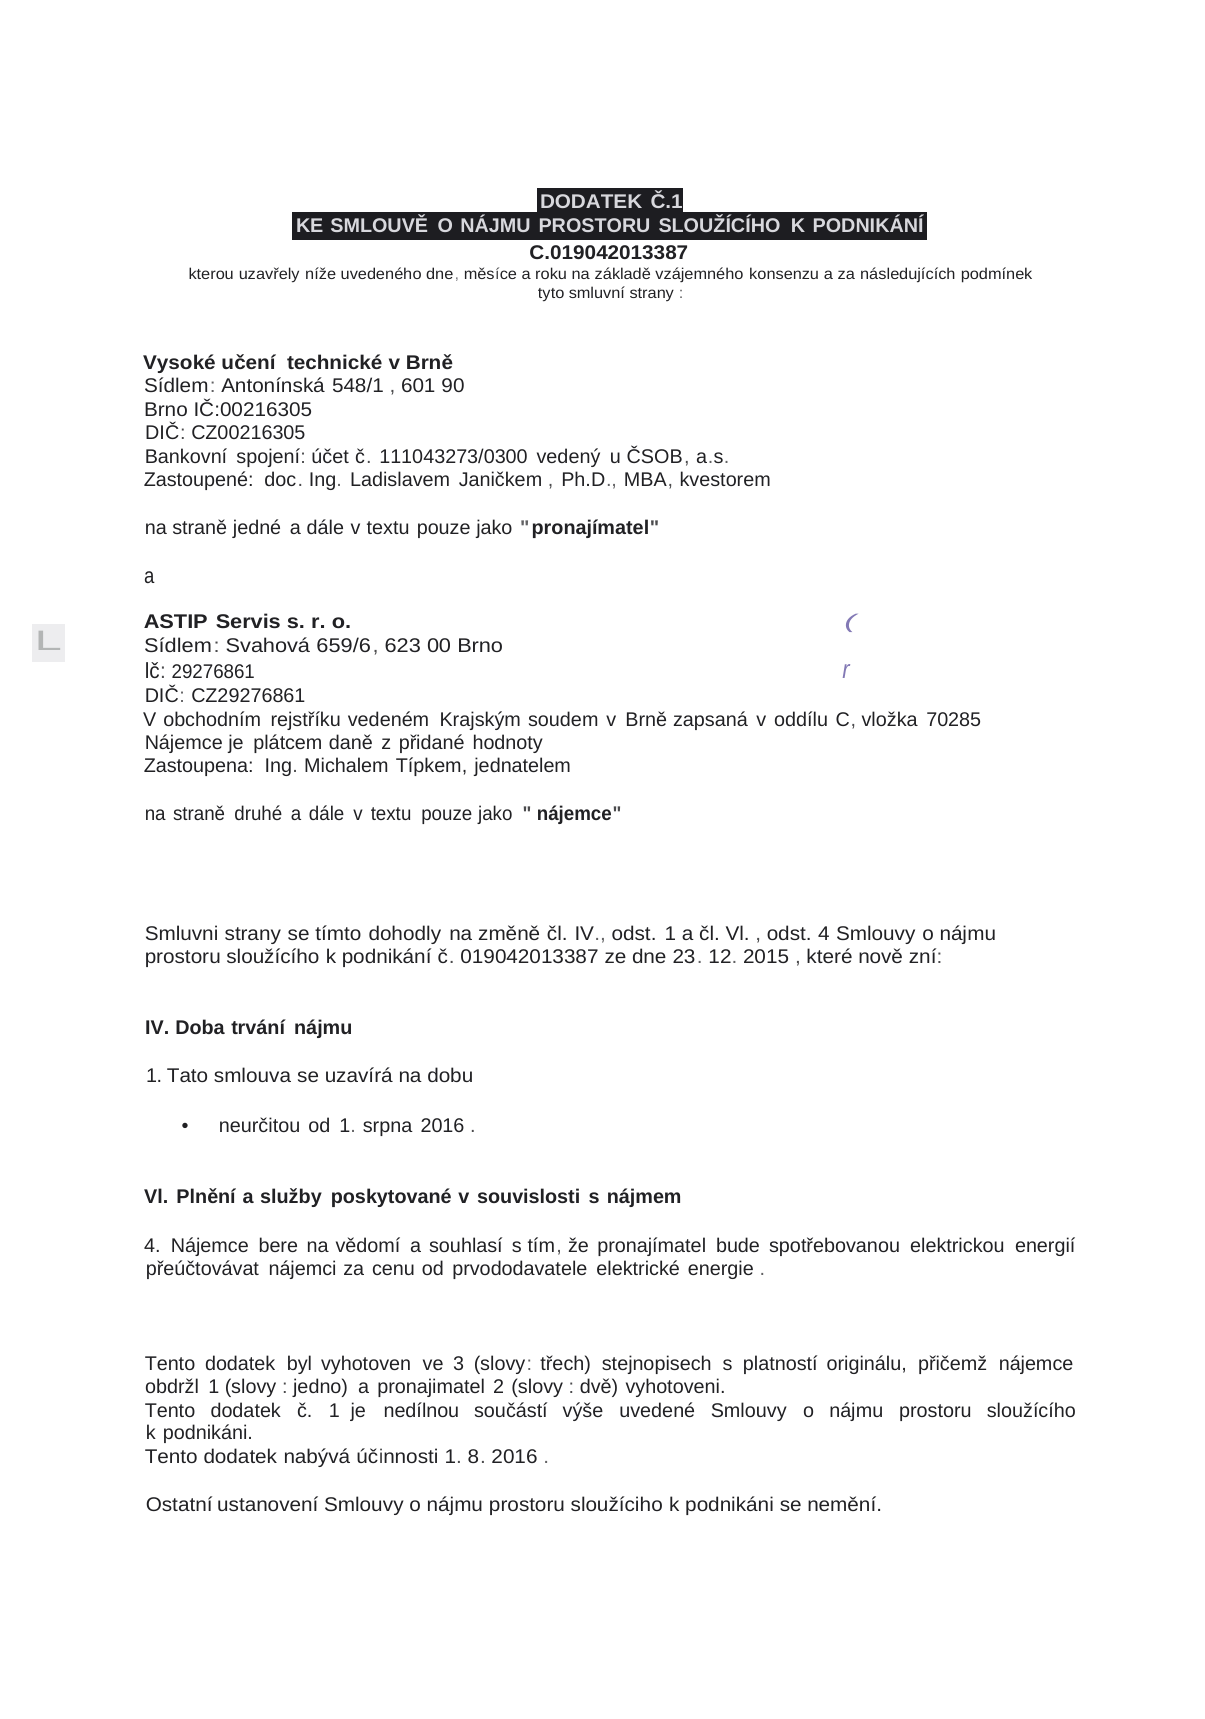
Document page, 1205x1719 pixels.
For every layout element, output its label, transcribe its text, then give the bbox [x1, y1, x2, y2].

text C.019042013387 [127, 241, 1090, 263]
subtitle ASTIP Servis s. r. o. ( [143, 612, 1090, 632]
text Smluvni strany se tímto dohodly na změně čl. IV., odst. 1 a čl. Vl. , odst. 4 Smlouvy o nájmu prostoru sloužícího k podnikání č. 019042013387 ze dne 23. 12. 2015 , které nově zní: [144, 922, 1077, 968]
text DIČ: CZ00216305 [145, 422, 1090, 444]
text na straně druhé a dále v textu pouze jako " nájemce" [144, 802, 1090, 824]
text KE SMLOUVĚ O NÁJMU PROSTORU SLOUŽÍCÍHO K PODNIKÁNÍ [129, 213, 1090, 236]
text lč: 29276861 r [144, 658, 1090, 683]
text Ostatní ustanovení Smlouvy o nájmu prostoru sloužíciho k podnikáni se nemění. [146, 1493, 1090, 1516]
text kterou uzavřely níže uvedeného dne, měsíce a roku na základě vzájemného konsenzu a za následujících podmínek tyto smluvní strany : [173, 264, 1048, 302]
list Tato smlouva se uzavírá na dobu [146, 1064, 1090, 1087]
text Bankovní spojení: účet č. 111043273/0300 vedený u ČSOB, a.s. Zastoupené: doc. Ing. Ladislavem Janičkem , Ph.D., MBA, kvestorem [143, 445, 771, 491]
text V obchodním rejstříku vedeném Krajským soudem v Brně zapsaná v oddílu C, vložka 70285 Nájemce je plátcem daně z přidané hodnoty [143, 707, 983, 753]
text na straně jedné a dále v textu pouze jako "pronajímatel" [144, 516, 1090, 538]
subtitle DODATEK Č.1 [132, 190, 1090, 212]
text Tento dodatek č. 1 je nedílnou součástí výše uvedené Smlouvy o nájmu prostoru sloužícího k podnikáni. [144, 1401, 1077, 1443]
text DIČ: CZ29276861 [144, 684, 1090, 706]
subtitle Vl. Plnění a služby poskytované v souvislosti s nájmem [144, 1184, 1090, 1207]
text 4. Nájemce bere na vědomí a souhlasí s tím, že pronajímatel bude spotřebovanou elektrickou energií přeúčtovávat nájemci za cenu od prvododavatele elektrické energie . [144, 1234, 1090, 1279]
subtitle IV. Doba trvání nájmu [145, 1016, 1090, 1039]
text Tento dodatek nabývá účinnosti 1. 8. 2016 . [144, 1445, 1090, 1467]
text Vysoké učení technické v Brně Sídlem: Antonínská 548/1 , 601 90 Brno IČ:00216305 [143, 351, 511, 421]
text a [144, 563, 1090, 588]
text Tento dodatek byl vyhotoven ve 3 (slovy: třech) stejnopisech s platností originálu, přičemž nájemce obdržl 1 (slovy : jedno) a pronajimatel 2 (slovy : dvě) vyhotoveni. [144, 1352, 1078, 1397]
text L Sídlem: Svahová 659/6, 623 00 Brno [34, 632, 1090, 658]
text Zastoupena: Ing. Michalem Típkem, jednatelem [143, 754, 1090, 777]
list neurčitou od 1. srpna 2016 . [181, 1114, 1090, 1136]
